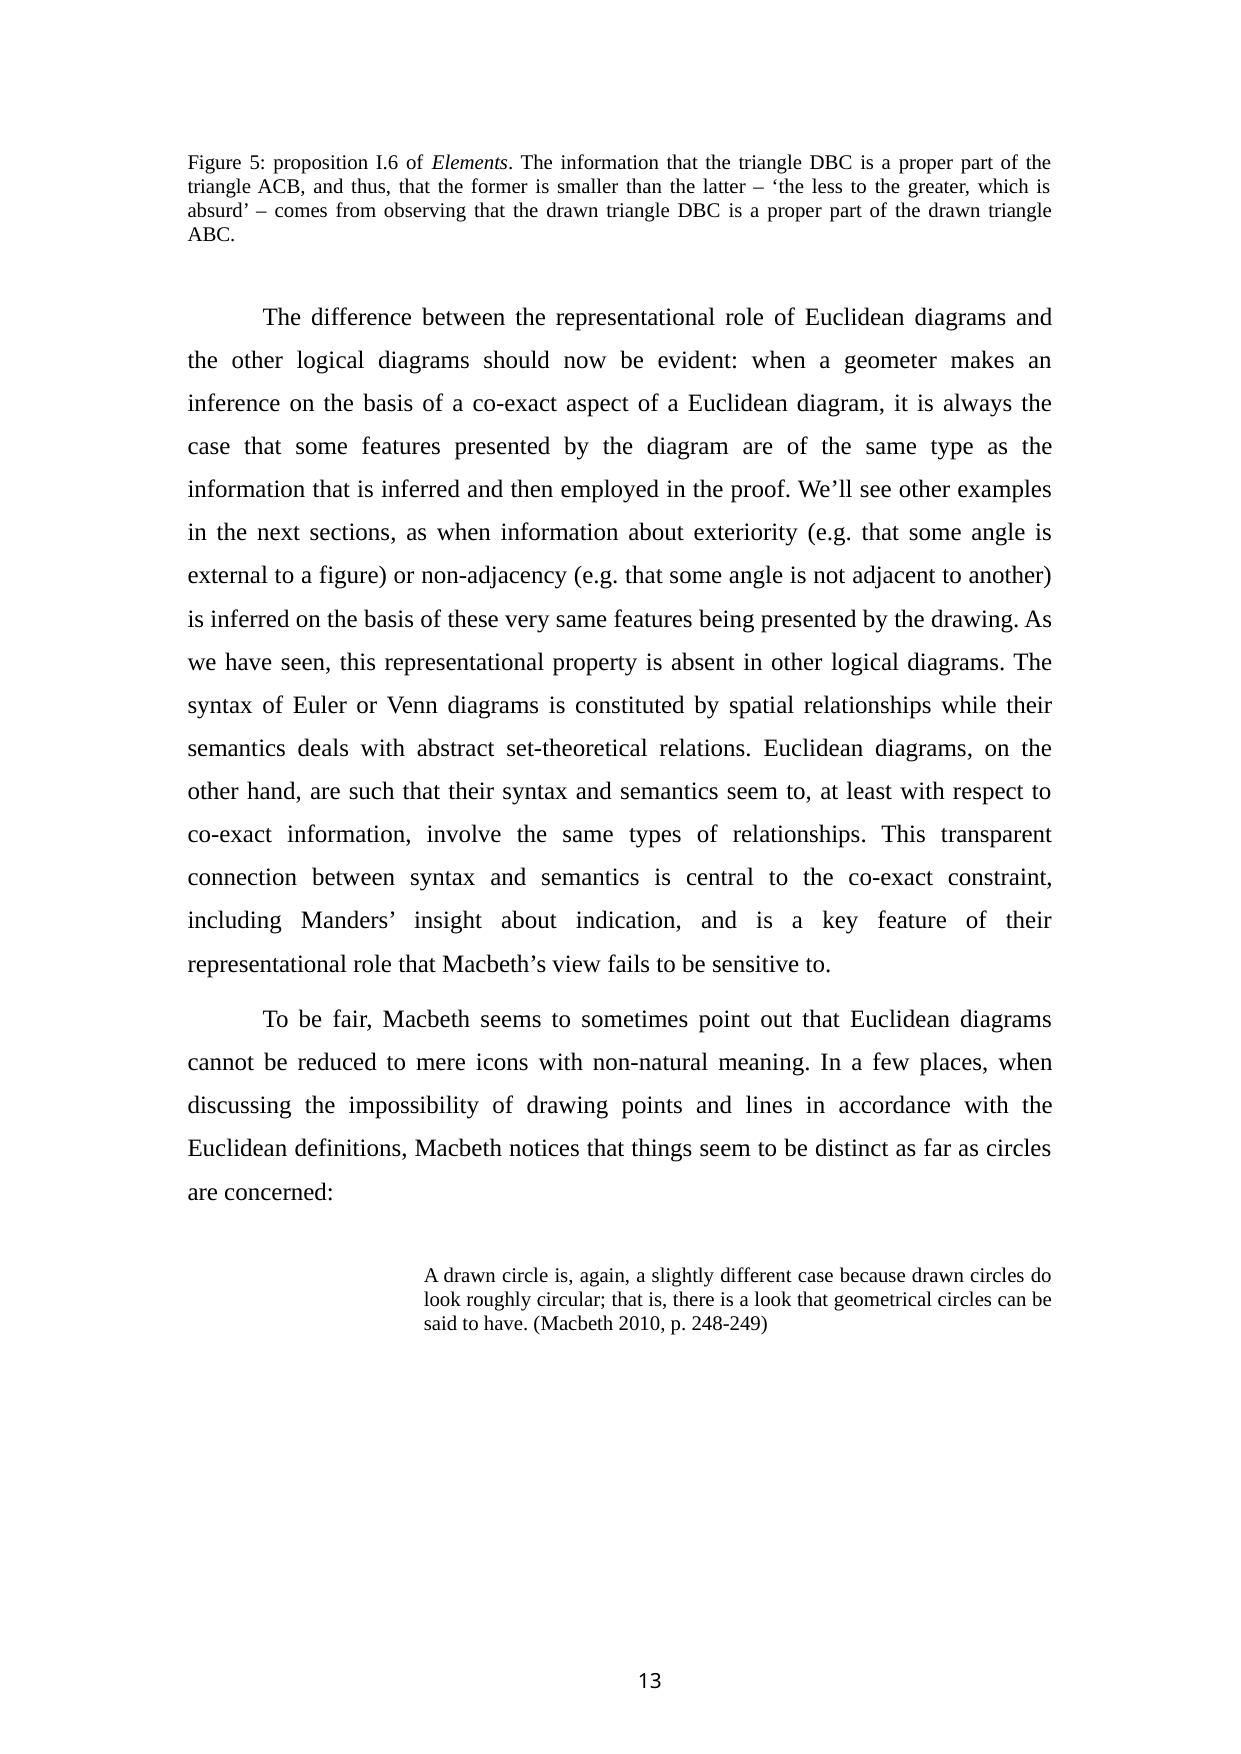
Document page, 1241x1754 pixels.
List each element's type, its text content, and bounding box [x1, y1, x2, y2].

text The difference between the representational role of Euclidean diagrams and the other logical diagrams should now be evident: when a geometer makes an inference on the basis of a co-exact aspect of a Euclidean diagram, it is always the case that some features presented by the diagram are of the same type as the information that is inferred and then employed in the proof. We’ll see other examples in the next sections, as when information about exteriority (e.g. that some angle is external to a figure) or non-adjacency (e.g. that some angle is not adjacent to another) is inferred on the basis of these very same features being presented by the drawing. As we have seen, this representational property is absent in other logical diagrams. The syntax of Euler or Venn diagrams is constituted by spatial relationships while their semantics deals with abstract set-theoretical relations. Euclidean diagrams, on the other hand, are such that their syntax and semantics seem to, at least with respect to co-exact information, involve the same types of relationships. This transparent connection between syntax and semantics is central to the co-exact constraint, including Manders’ insight about indication, and is a key feature of their representational role that Macbeth’s view fails to be sensitive to. [187, 302, 1053, 977]
text A drawn circle is, again, a slightly different case because drawn circles do look roughly circular; that is, there is a look that geometrical circles can be said to have. (Macbeth 2010, p. 248-249) [423, 1263, 1053, 1335]
text Figure 5: proposition I.6 of Elements. The information that the triangle DBC is a proper part of the triangle ACB, and thus, that the former is smaller than the latter – ‘the less to the greater, which is absurd’ – comes from observing that the drawn triangle DBC is a proper part of the drawn triangle ABC. [187, 150, 1053, 246]
text To be fair, Macbeth seems to sometimes point out that Euclidean diagrams cannot be reduced to mere icons with non-natural meaning. In a few places, when discussing the impossibility of drawing points and lines in accordance with the Euclidean definitions, Macbeth notices that things seem to be distinct as far as circles are concerned: [187, 1004, 1053, 1205]
